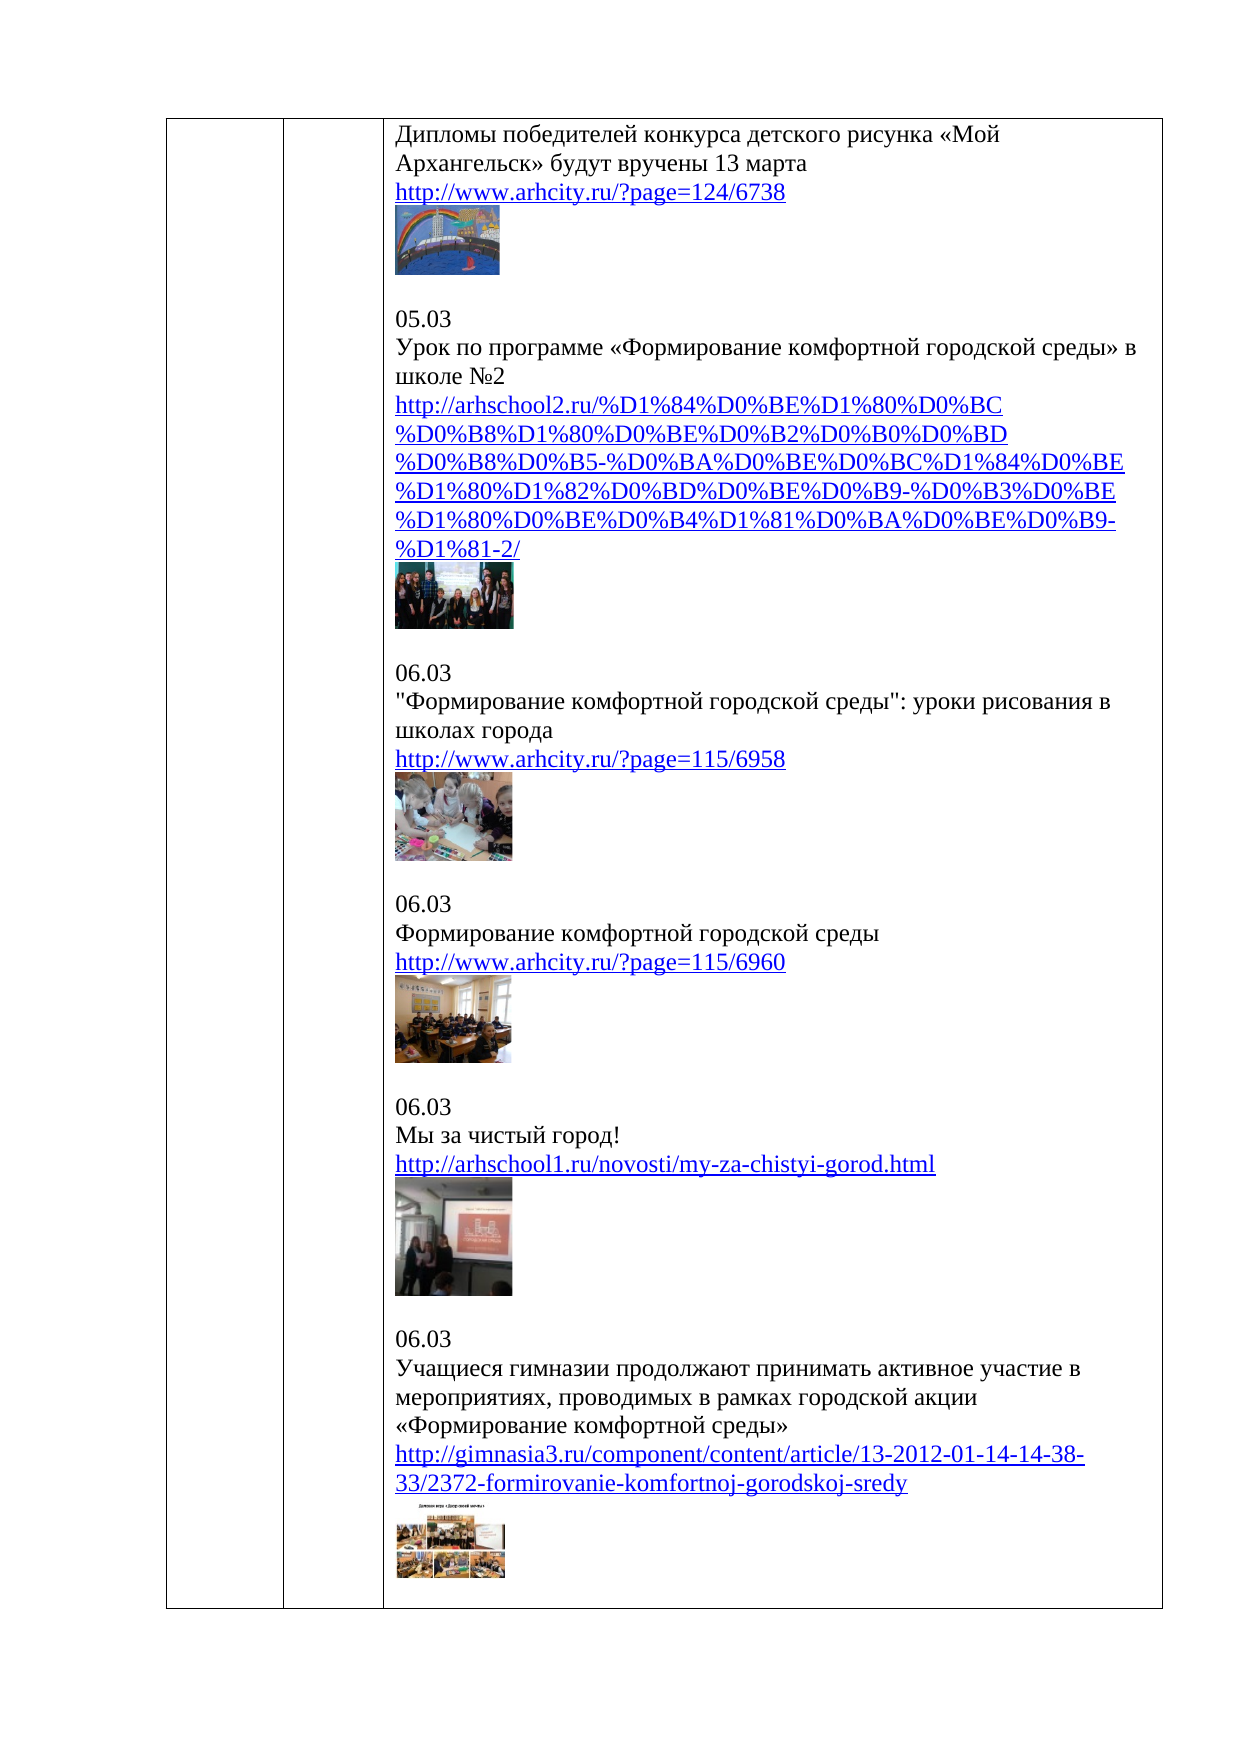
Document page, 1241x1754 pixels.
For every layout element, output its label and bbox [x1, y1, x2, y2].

table_cell [384, 119, 1162, 1607]
picture [395, 975, 512, 1063]
table_cell [167, 119, 283, 1607]
picture [395, 1496, 505, 1579]
table_cell [284, 119, 383, 1607]
picture [395, 772, 513, 861]
picture [395, 562, 514, 629]
picture [395, 1177, 513, 1296]
picture [395, 205, 500, 275]
